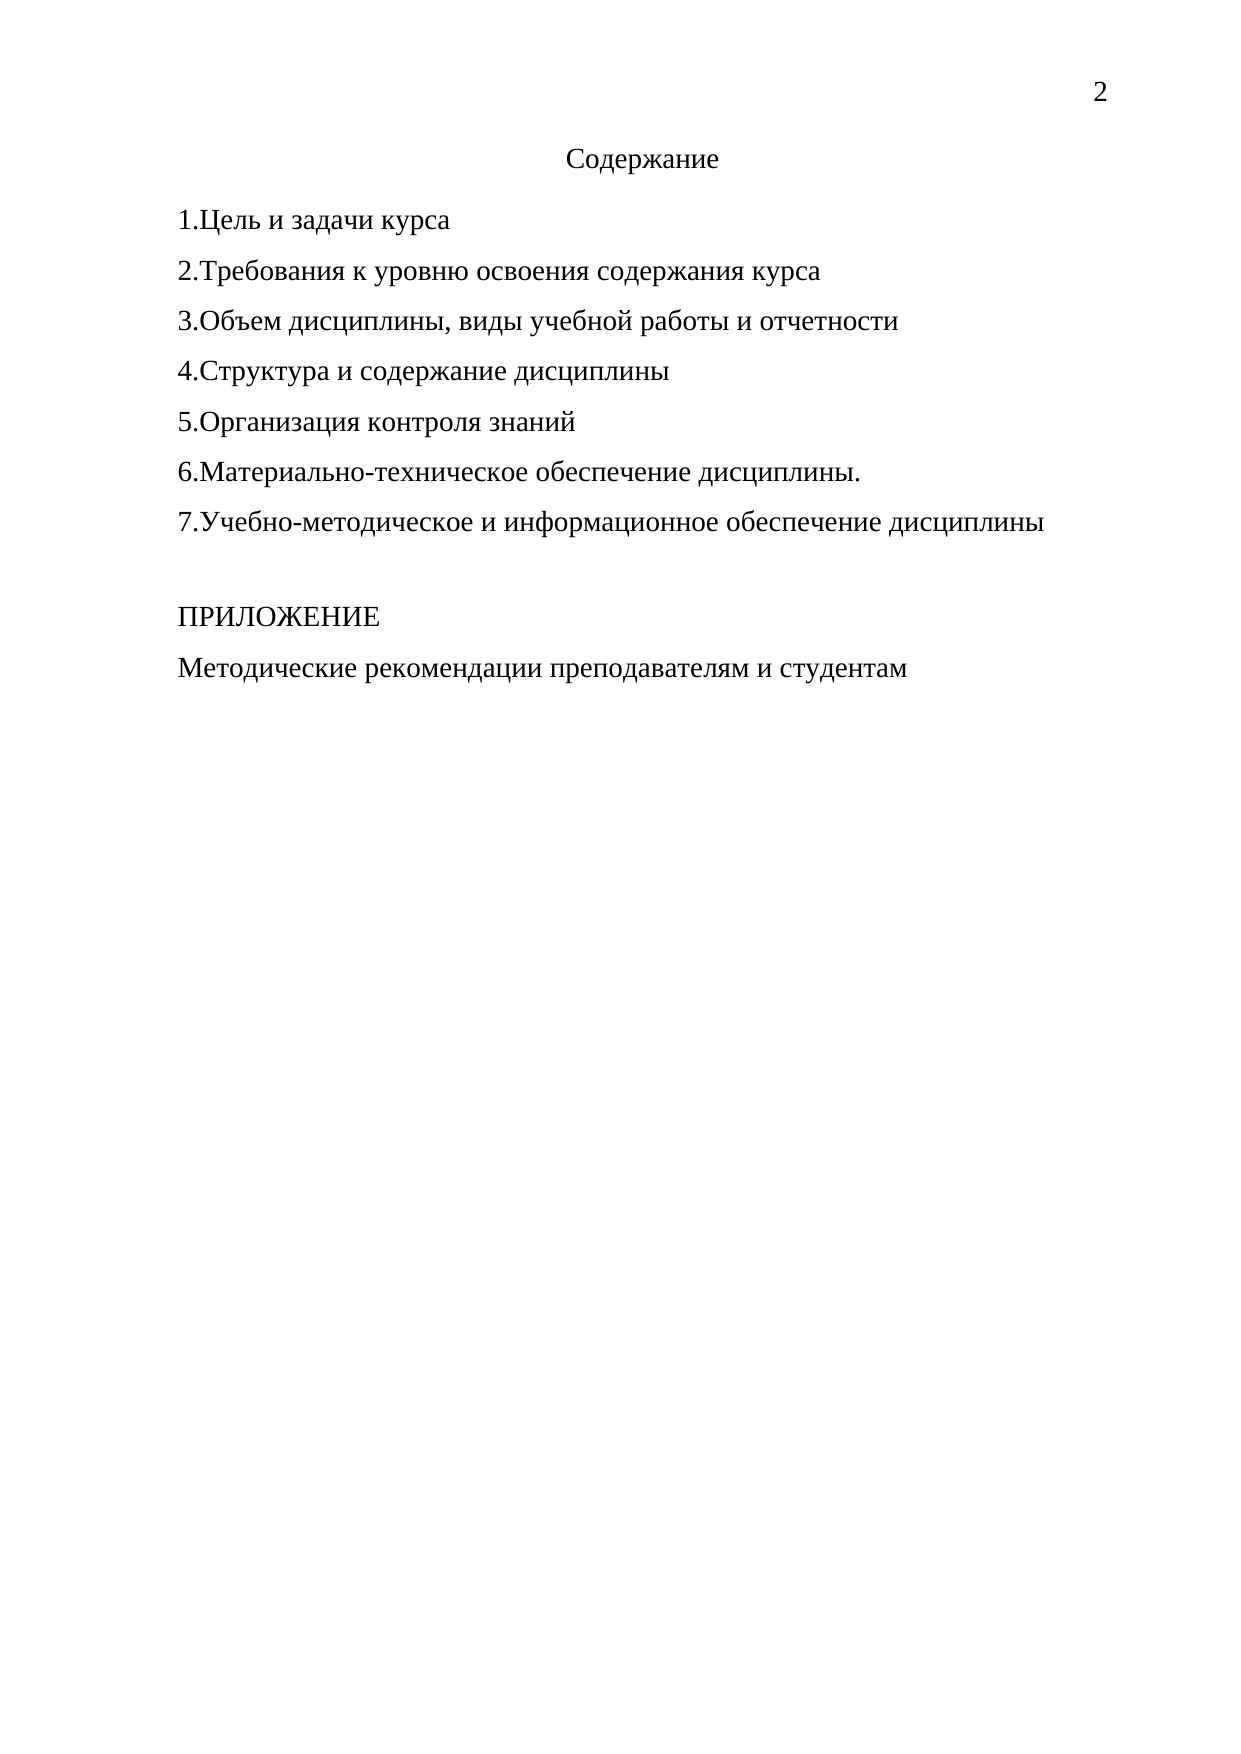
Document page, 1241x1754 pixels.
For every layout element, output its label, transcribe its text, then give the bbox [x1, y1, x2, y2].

text 4.Структура и содержание дисциплины [177, 353, 1107, 387]
text 1.Цель и задачи курса [177, 202, 1107, 236]
text 2.Требования к уровню освоения содержания курса [177, 253, 1107, 286]
text ПРИЛОЖЕНИЕ [177, 599, 1107, 633]
text 7.Учебно-методическое и информационное обеспечение дисциплины [177, 504, 1107, 538]
text 5.Организация контроля знаний [177, 404, 1107, 437]
text 6.Материально-техническое обеспечение дисциплины. [177, 454, 1107, 487]
text 3.Объем дисциплины, виды учебной работы и отчетности [177, 303, 1107, 337]
text Методические рекомендации преподавателям и студентам [177, 650, 1107, 683]
text Содержание [177, 141, 1107, 174]
